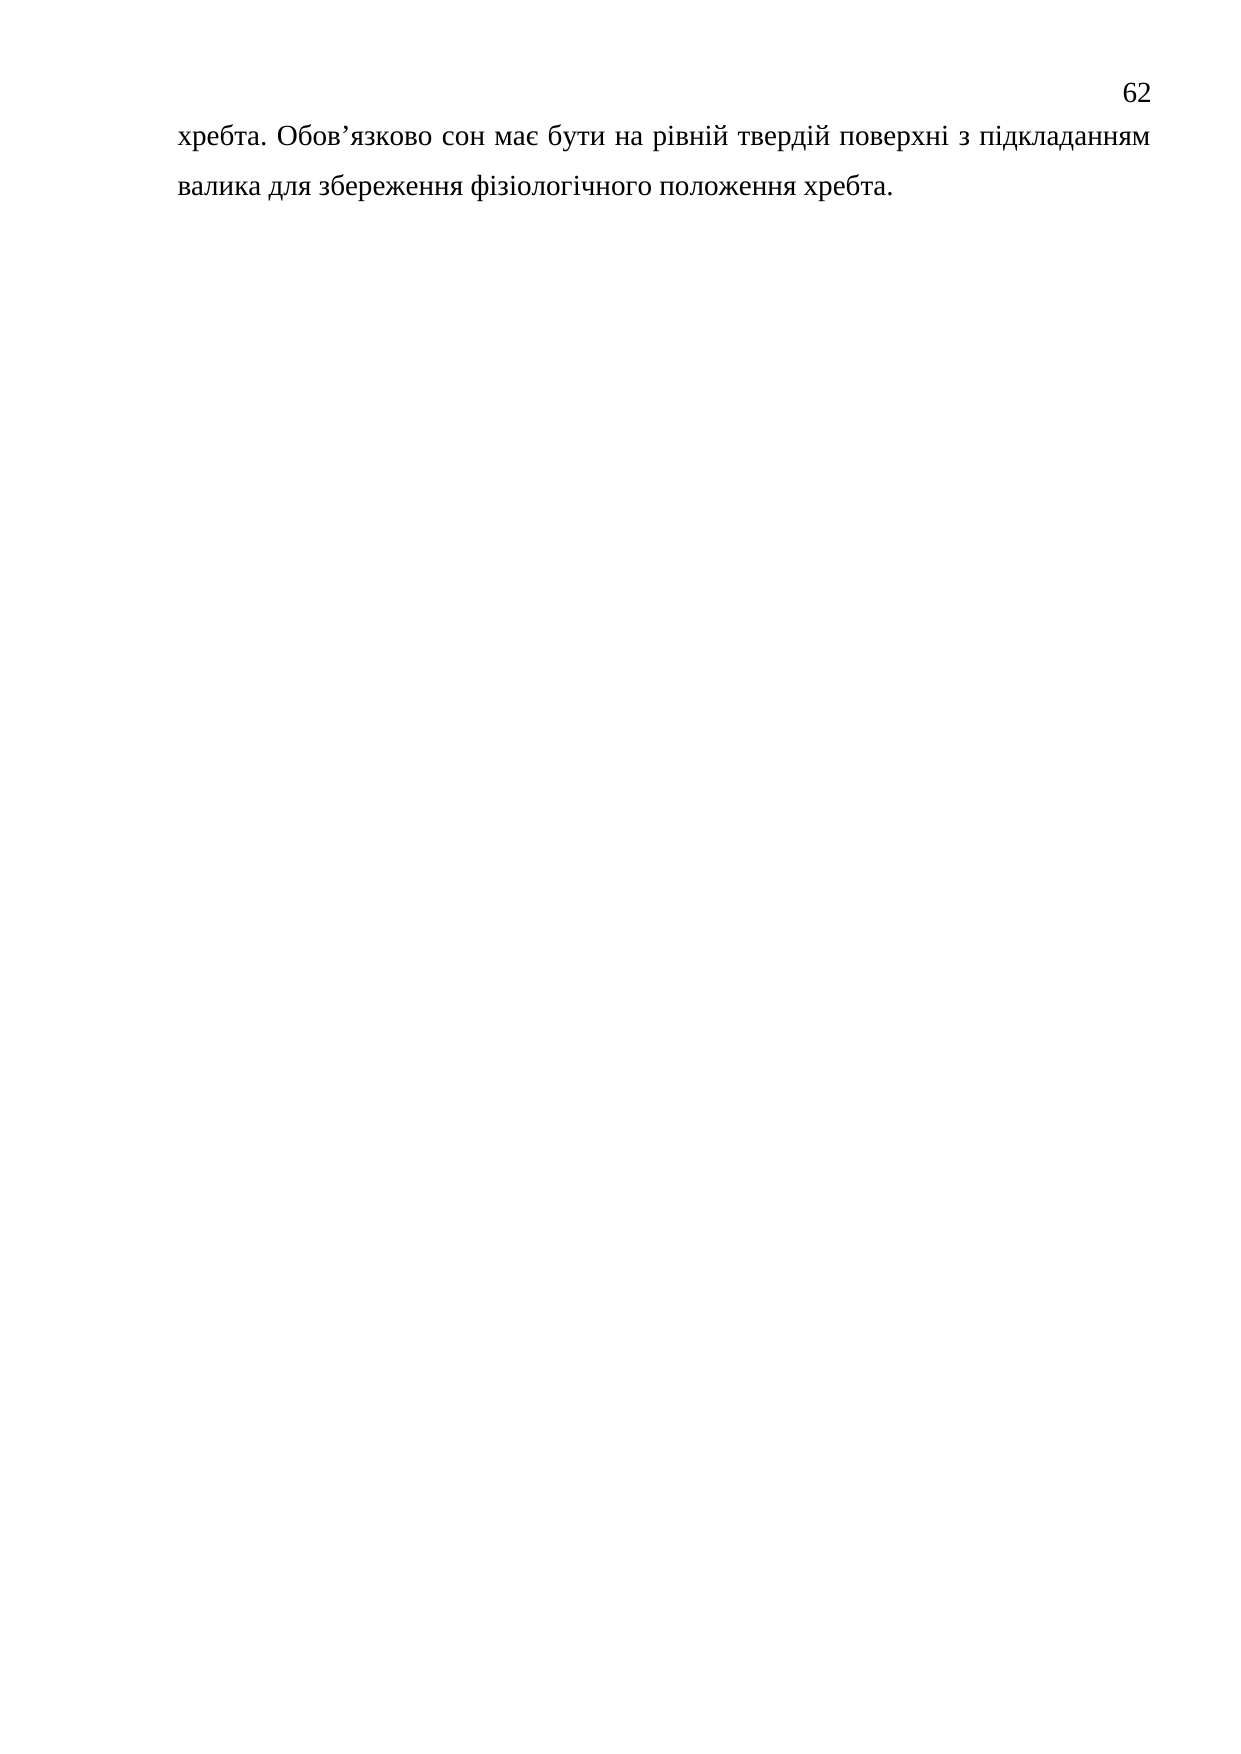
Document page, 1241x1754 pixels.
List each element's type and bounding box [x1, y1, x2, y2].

text [177, 118, 1152, 202]
